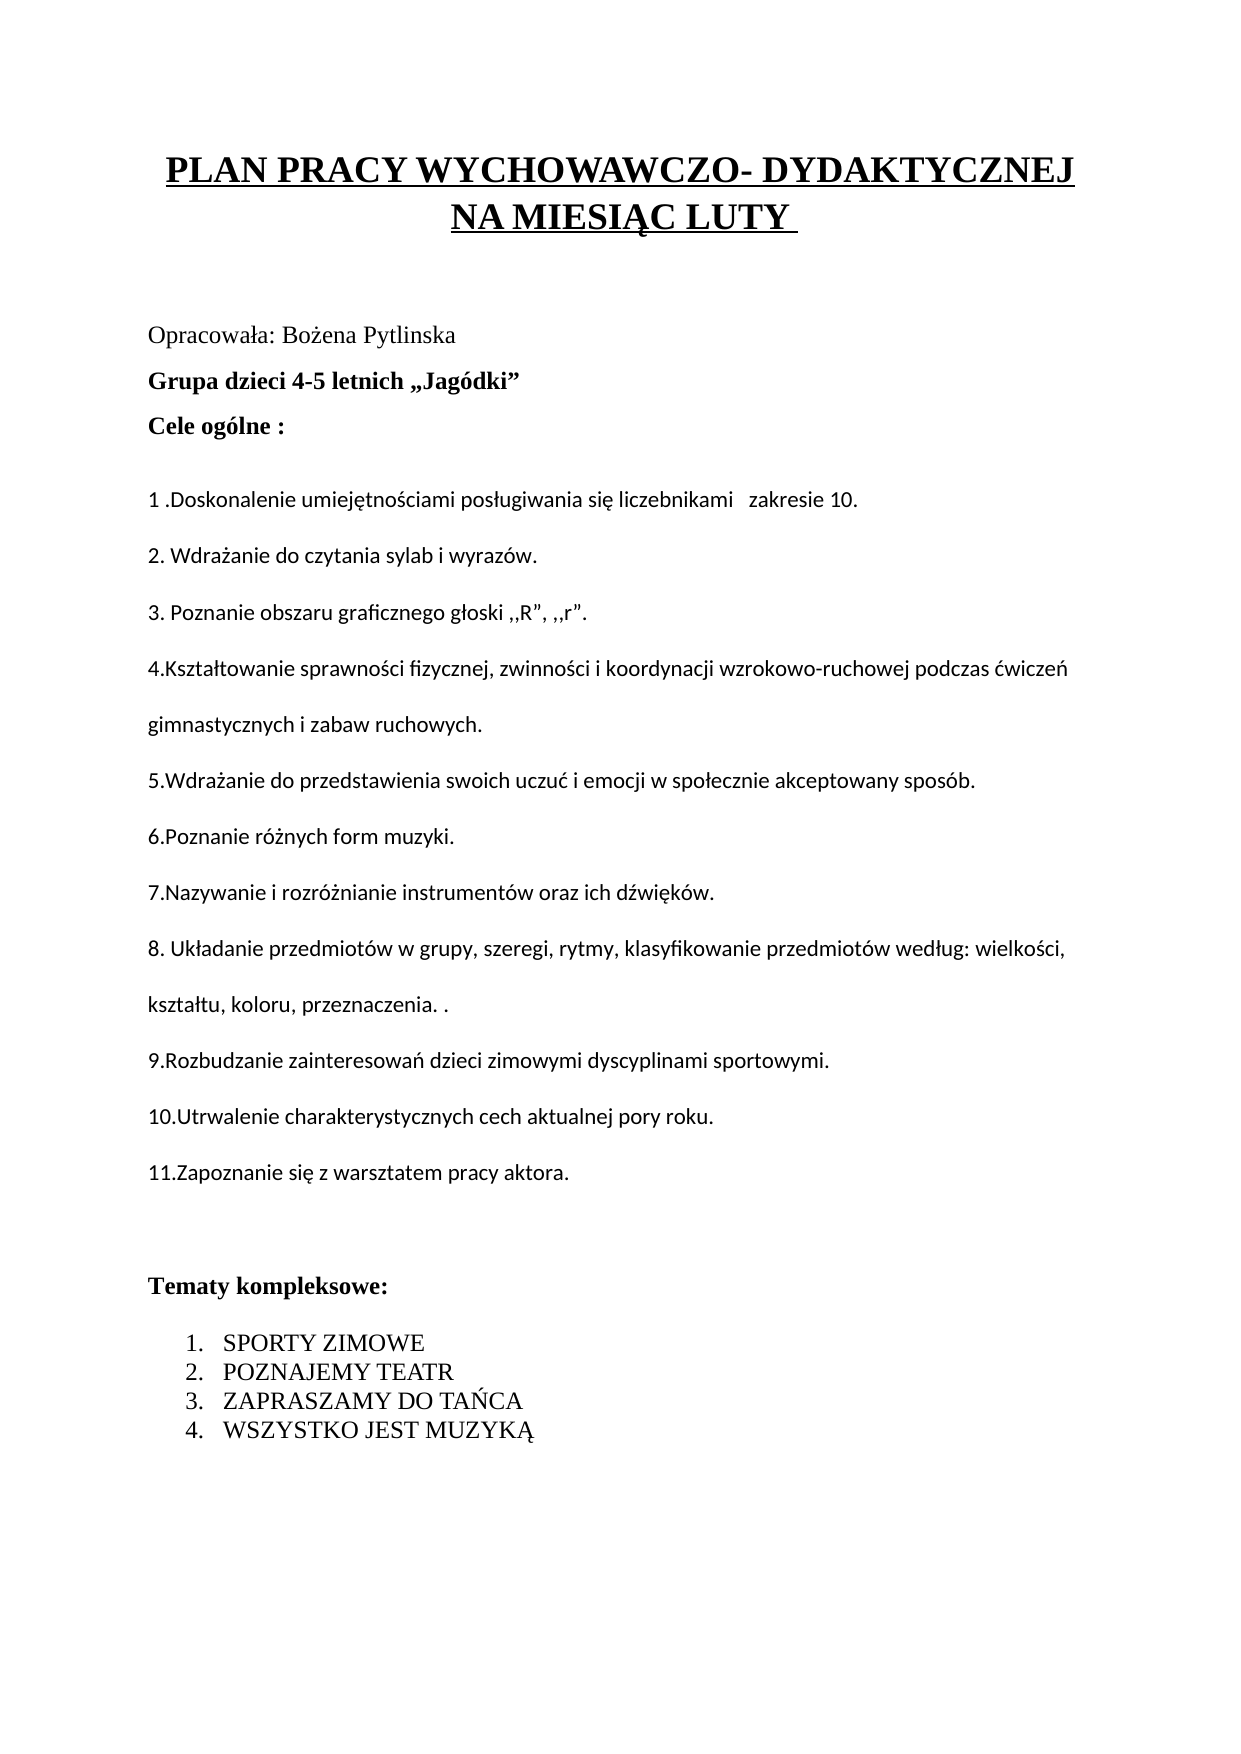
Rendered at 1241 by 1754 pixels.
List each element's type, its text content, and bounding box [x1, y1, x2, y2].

text 9.Rozbudzanie zainteresowań dzieci zimowymi dyscyplinami sportowymi. [148, 1046, 1093, 1074]
text 10.Utrwalenie charakterystycznych cech aktualnej pory roku. [148, 1102, 1093, 1130]
text Tematy kompleksowe: [148, 1271, 1093, 1300]
list POZNAJEMY TEATR [185, 1357, 1093, 1386]
text Grupa dzieci 4-5 letnich „Jagódki” [148, 366, 1093, 395]
text 4.Kształtowanie sprawności fizycznej, zwinności i koordynacji wzrokowo-ruchowej podczas ćwiczeń gimnastycznych i zabaw ruchowych. [148, 654, 1093, 738]
text 1 .Doskonalenie umiejętnościami posługiwania się liczebnikami zakresie 10. [148, 486, 1093, 514]
text Cele ogólne : [148, 411, 1093, 440]
list ZAPRASZAMY DO TAŃCA [185, 1386, 1093, 1415]
text 2. Wdrażanie do czytania sylab i wyrazów. [148, 542, 1093, 570]
text Opracowała: Bożena Pytlinska [148, 321, 1093, 349]
list WSZYSTKO JEST MUZYKĄ [185, 1415, 1093, 1443]
list SPORTY ZIMOWE [185, 1328, 1093, 1357]
text 11.Zapoznanie się z warsztatem pracy aktora. [148, 1158, 1093, 1186]
text 6.Poznanie różnych form muzyki. [148, 822, 1093, 850]
text 3. Poznanie obszaru graficznego głoski ,,R”, ,,r”. [148, 598, 1093, 626]
text 5.Wdrażanie do przedstawienia swoich uczuć i emocji w społecznie akceptowany sposób. [148, 766, 1093, 794]
text 8. Układanie przedmiotów w grupy, szeregi, rytmy, klasyfikowanie przedmiotów według: wielkości, kształtu, koloru, przeznaczenia. . [148, 934, 1093, 1018]
text 7.Nazywanie i rozróżnianie instrumentów oraz ich dźwięków. [148, 878, 1093, 906]
text PLAN PRACY WYCHOWAWCZO- DYDAKTYCZNEJ NA MIESIĄC LUTY [148, 148, 1093, 237]
